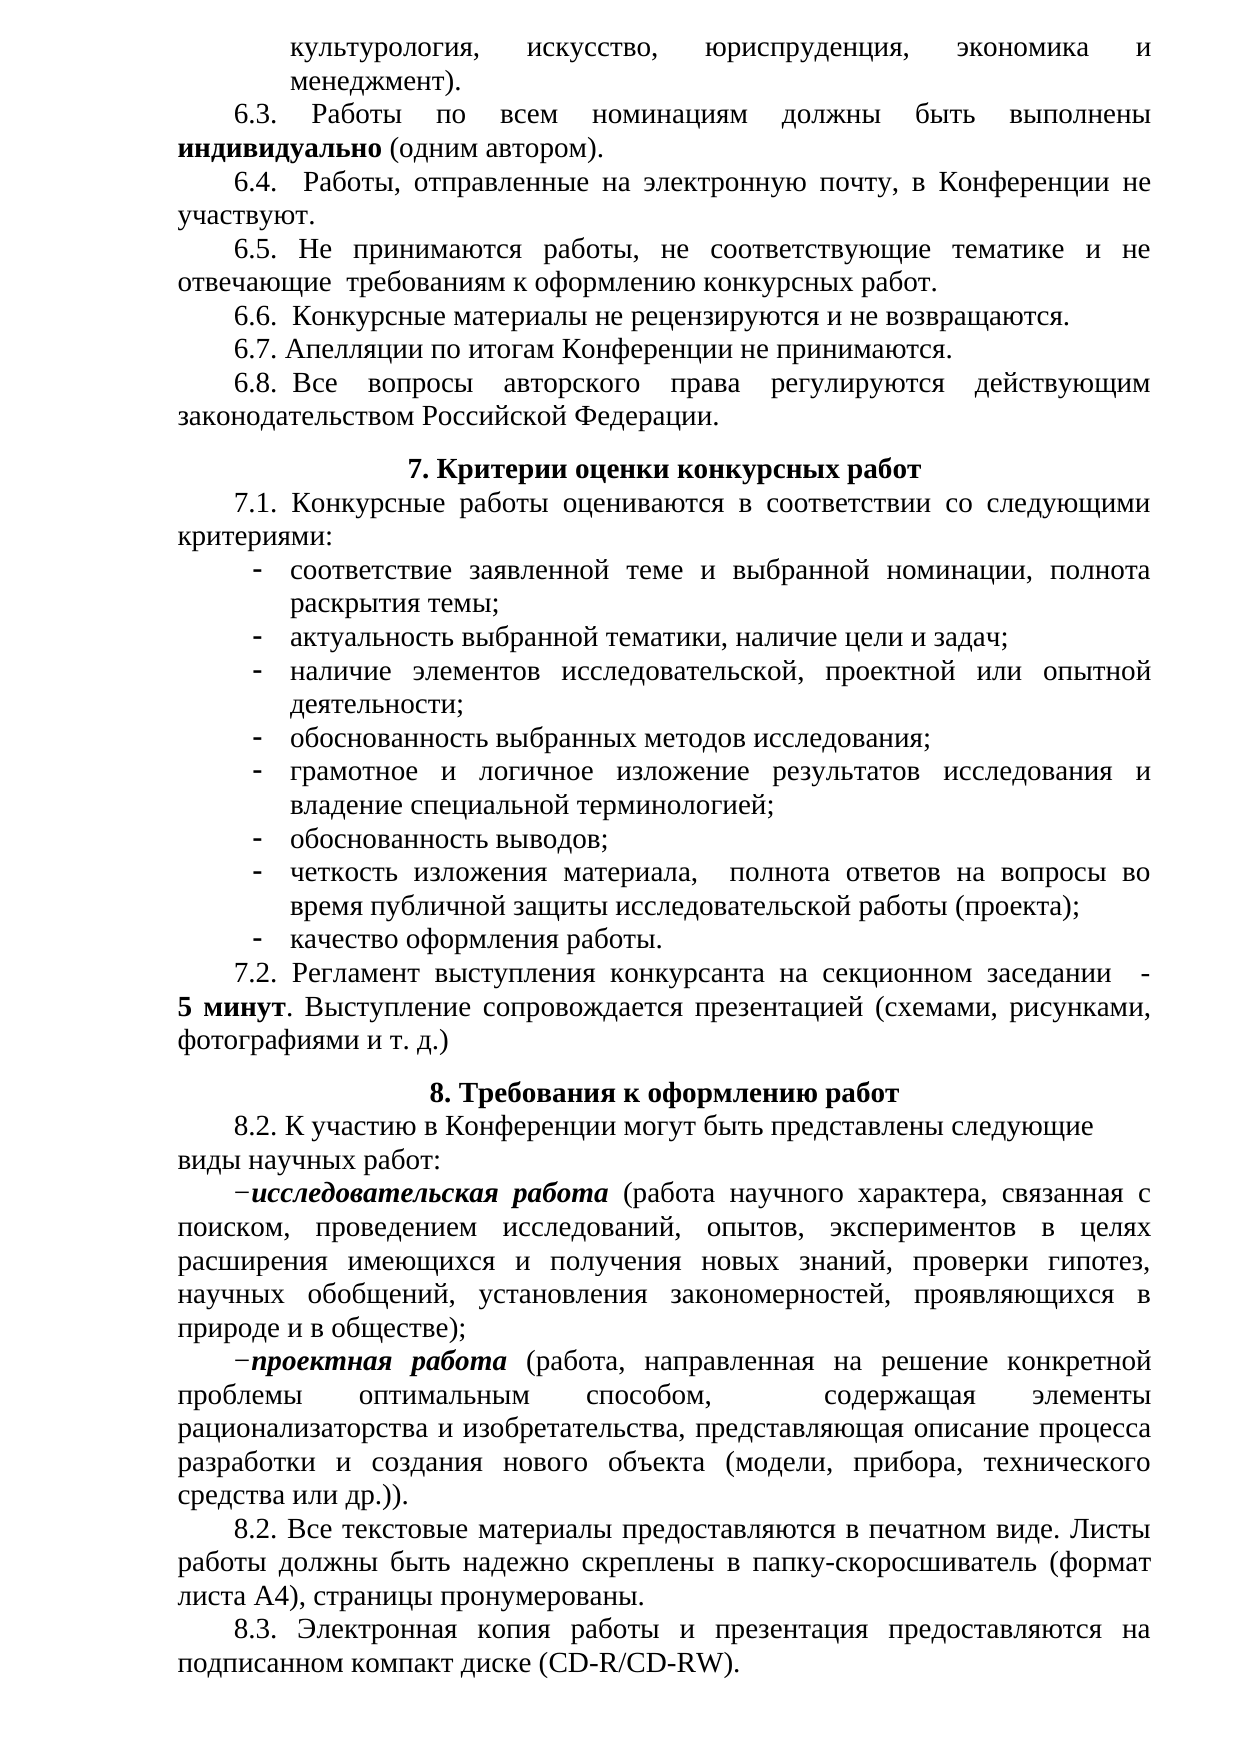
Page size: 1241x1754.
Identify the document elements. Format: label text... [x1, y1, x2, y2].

list грамотное и логичное изложение результатов исследования и владение специальной терминологией; [252, 753, 1152, 821]
list исследовательская работа (работа научного характера, связанная с поиском, проведением исследований, опытов, экспериментов в целях расширения имеющихся и получения новых знаний, проверки гипотез, научных обобщений, установления закономерностей, проявляющихся в природе и в обществе); [448, 1310, 1152, 1343]
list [252, 29, 1152, 97]
text 6.7. Апелляции по итогам Конференции не принимаются. [177, 331, 1152, 365]
list 8.2. Все текстовые материалы предоставляются в печатном виде. Листы работы должны быть надежно скреплены в папку-скоросшиватель (формат листа А4), страницы пронумерованы. [177, 1511, 1152, 1612]
list четкость изложения материала, полнота ответов на вопросы во время публичной защиты исследовательской работы (проекта); [252, 854, 1152, 922]
list соответствие заявленной теме и выбранной номинации, полнота раскрытия темы; [252, 552, 1152, 619]
list качество оформления работы. [252, 922, 1152, 955]
list 7.2. Регламент выступления конкурсанта на секционном заседании - 5 минут. Выступление сопровождается презентацией (схемами, рисунками, фотографиями и т. д.) [177, 955, 1152, 1056]
text 6.4. Работы, отправленные на электронную почту, в Конференции не участвуют. [177, 164, 1152, 231]
text 8.2. К участию в Конференции могут быть представлены следующие виды научных работ: [177, 1108, 1152, 1176]
list 8.3. Электронная копия работы и презентация предоставляются на подписанном компакт диске (CD-R/CD-RW). [177, 1612, 1152, 1679]
text 8. Требования к оформлению работ [177, 1075, 1152, 1108]
list обоснованность выбранных методов исследования; [252, 720, 1152, 753]
text 7. Критерии оценки конкурсных работ [177, 451, 1152, 485]
list 6.6. Конкурсные материалы не рецензируются и не возвращаются. [177, 298, 1152, 331]
list 6.5. Не принимаются работы, не соответствующие тематике и не отвечающие требованиям к оформлению конкурсных работ. [177, 231, 1152, 298]
list наличие элементов исследовательской, проектной или опытной деятельности; [252, 653, 1152, 720]
list 6.8. Все вопросы авторского права регулируются действующим законодательством Российской Федерации. [177, 365, 1152, 432]
list проектная работа (работа, направленная на решение конкретной проблемы оптимальным способом, содержащая элементы рационализаторства и изобретательства, представляющая описание процесса разработки и создания нового объекта (модели, прибора, технического средства или др.)). [177, 1343, 1152, 1511]
list актуальность выбранной тематики, наличие цели и задач; [252, 619, 1152, 653]
text 6.3. Работы по всем номинациям должны быть выполнены индивидуально (одним автором). [177, 97, 1152, 164]
text 7.1. Конкурсные работы оцениваются в соответствии со следующими критериями: [177, 485, 1152, 552]
list обоснованность выводов; [252, 821, 1152, 854]
